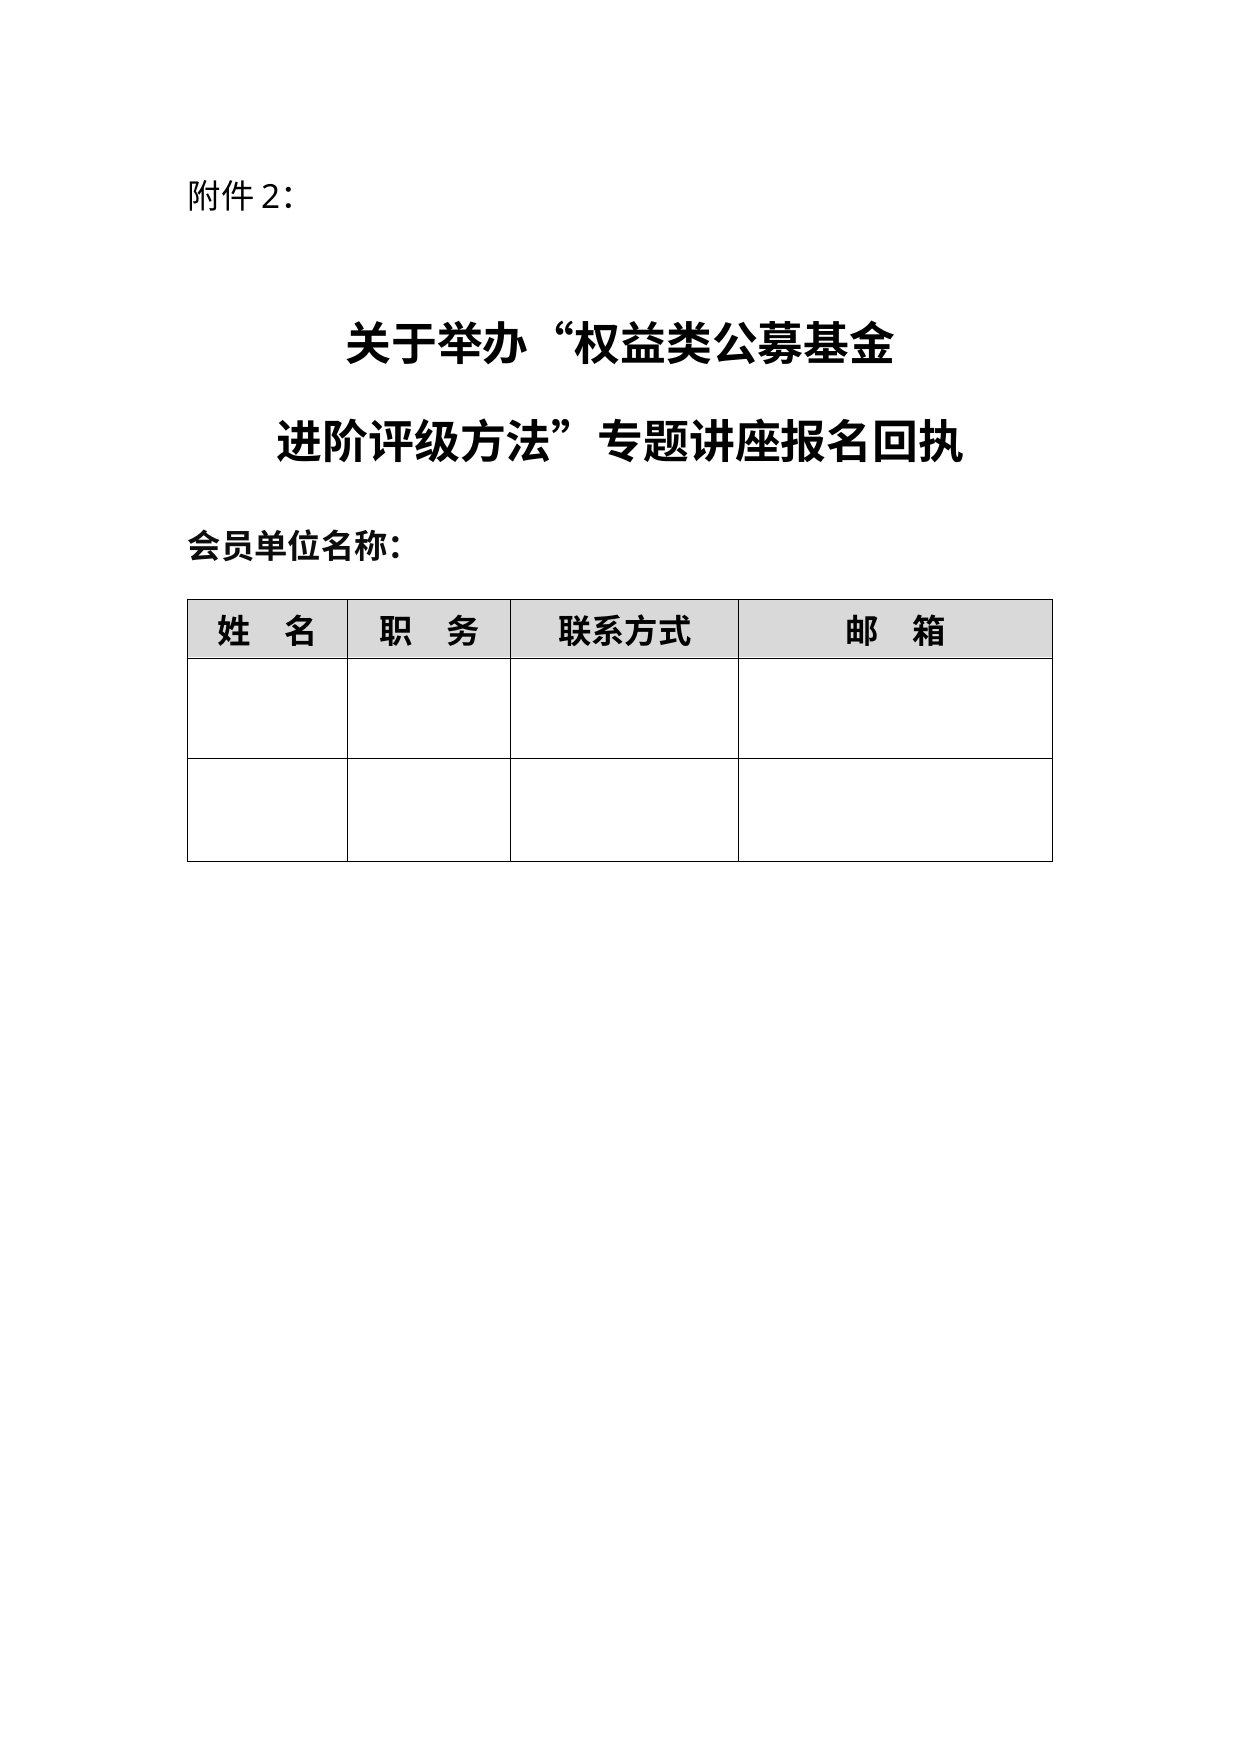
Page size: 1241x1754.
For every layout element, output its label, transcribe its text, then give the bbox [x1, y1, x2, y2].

table_header 邮 箱 [739, 600, 1052, 657]
table_cell [188, 659, 347, 758]
table_cell [348, 759, 510, 861]
table_cell [188, 759, 347, 861]
table_header 联系方式 [511, 600, 738, 657]
table_cell [511, 759, 738, 861]
text 会员单位名称： [187, 512, 1053, 577]
table_cell [739, 759, 1052, 861]
table_cell [739, 659, 1052, 758]
text 附件2： [187, 162, 1053, 227]
table_header 姓 名 [188, 600, 347, 657]
text 进阶评级方法”专题讲座报名回执 [187, 389, 1053, 487]
text 关于举办“权益类公募基金 [187, 292, 1053, 389]
table_cell [348, 659, 510, 758]
table_header 职 务 [348, 600, 510, 657]
table_cell [511, 659, 738, 758]
